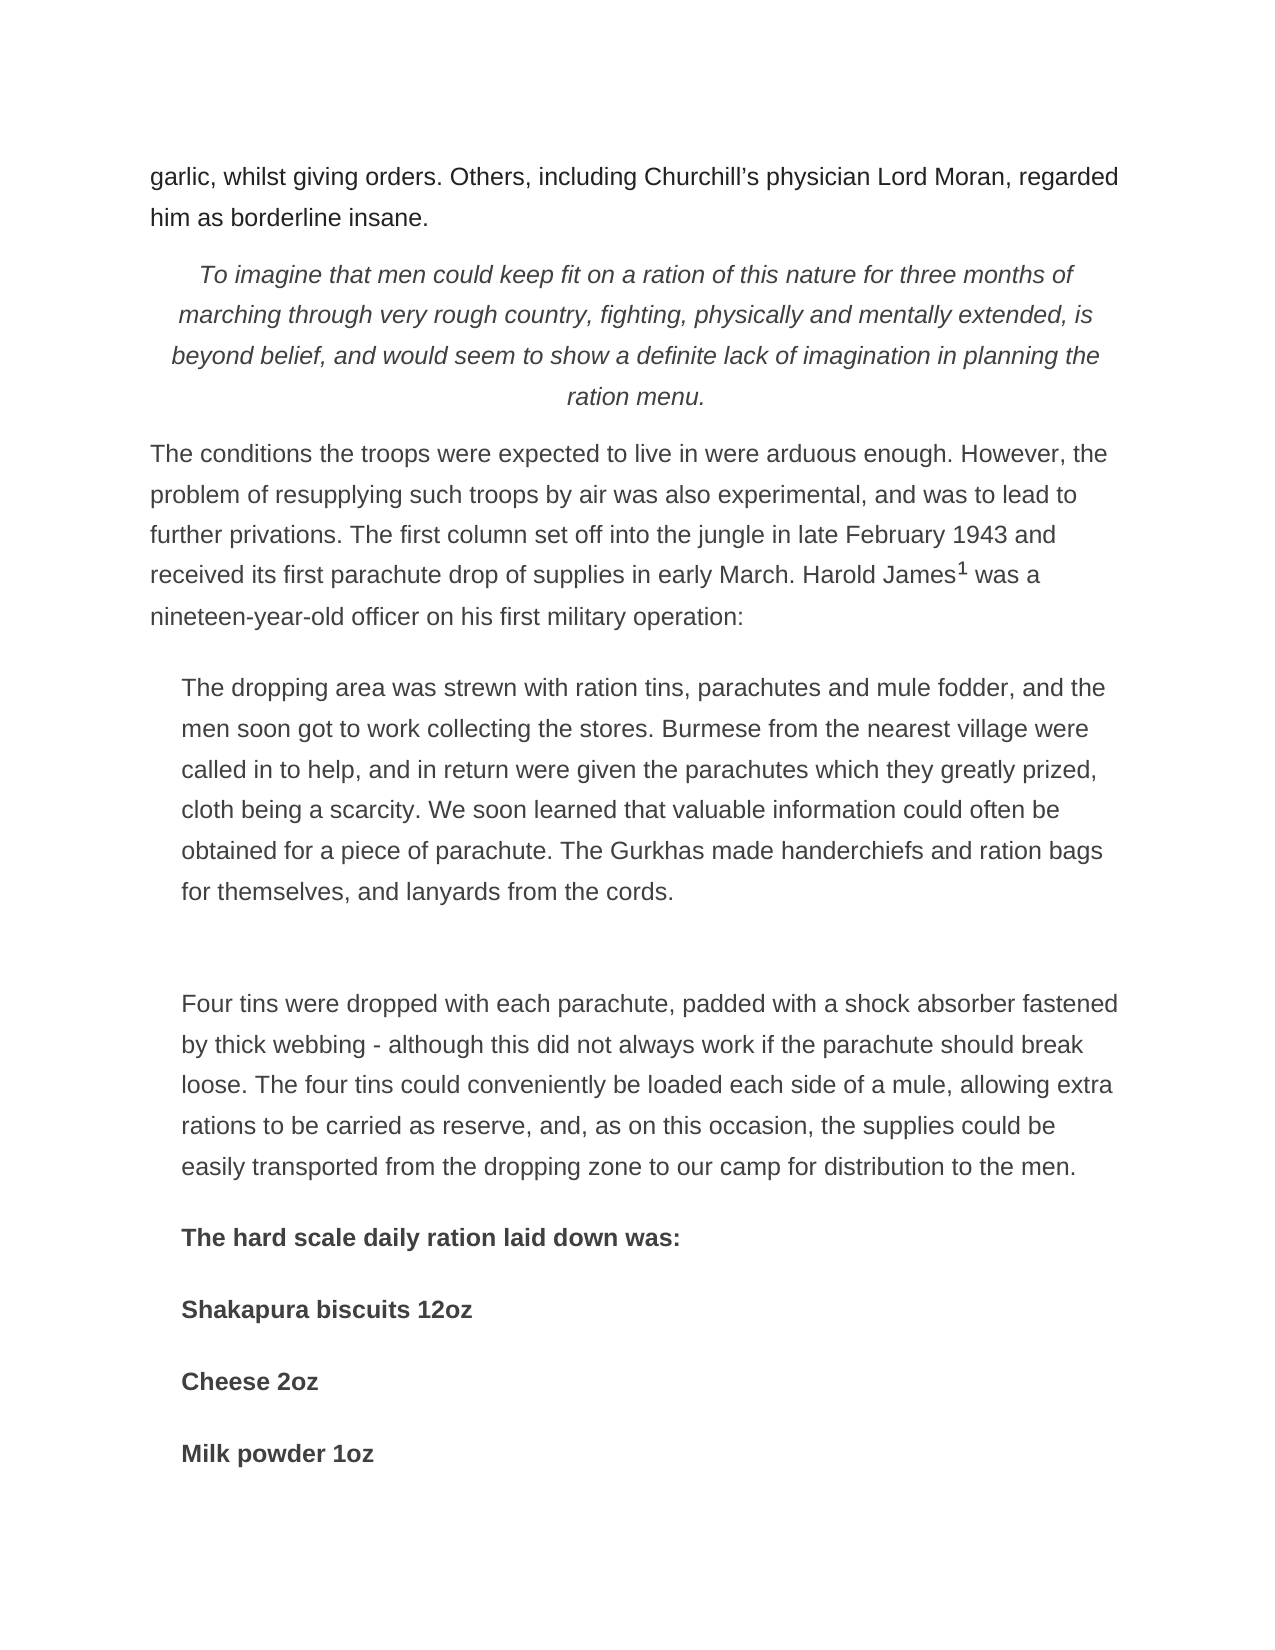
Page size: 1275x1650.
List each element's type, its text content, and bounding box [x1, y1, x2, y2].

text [150, 150, 1125, 231]
text Cheese 2oz [181, 1355, 1125, 1396]
text Four tins were dropped with each parachute, padded with a shock absorber fastened by thick webbing - although this did not always work if the parachute should break loose. The four tins could conveniently be loaded each side of a mule, allowing extra rations to be carried as reserve, and, as on this occasion, the supplies could be easily transported from the dropping zone to our camp for distribution to the men. [181, 936, 1125, 1180]
text To imagine that men could keep fit on a ration of this nature for three months of marching through very rough country, fighting, physically and mentally extended, is beyond belief, and would seem to show a definite lack of imagination in planning the ration menu. [150, 248, 1125, 410]
text Milk powder 1oz [181, 1427, 1125, 1468]
text The hard scale daily ration laid down was: [181, 1211, 1125, 1252]
text The dropping area was strewn with ration tins, parachutes and mule fodder, and the men soon got to work collecting the stores. Burmese from the nearest village were called in to help, and in return were given the parachutes which they greatly prized, cloth being a scarcity. We soon learned that valuable information could often be obtained for a piece of parachute. The Gurkhas made handerchiefs and ration bags for themselves, and lanyards from the cords. [181, 661, 1125, 905]
text The conditions the troops were expected to live in were arduous enough. However, the problem of resupplying such troops by air was also experimental, and was to lead to further privations. The first column set off into the jungle in late February 1943 and received its first parachute drop of supplies in early March. Harold James¹ was a nineteen-year-old officer on his first military operation: [150, 427, 1125, 630]
text Shakapura biscuits 12oz [181, 1283, 1125, 1324]
